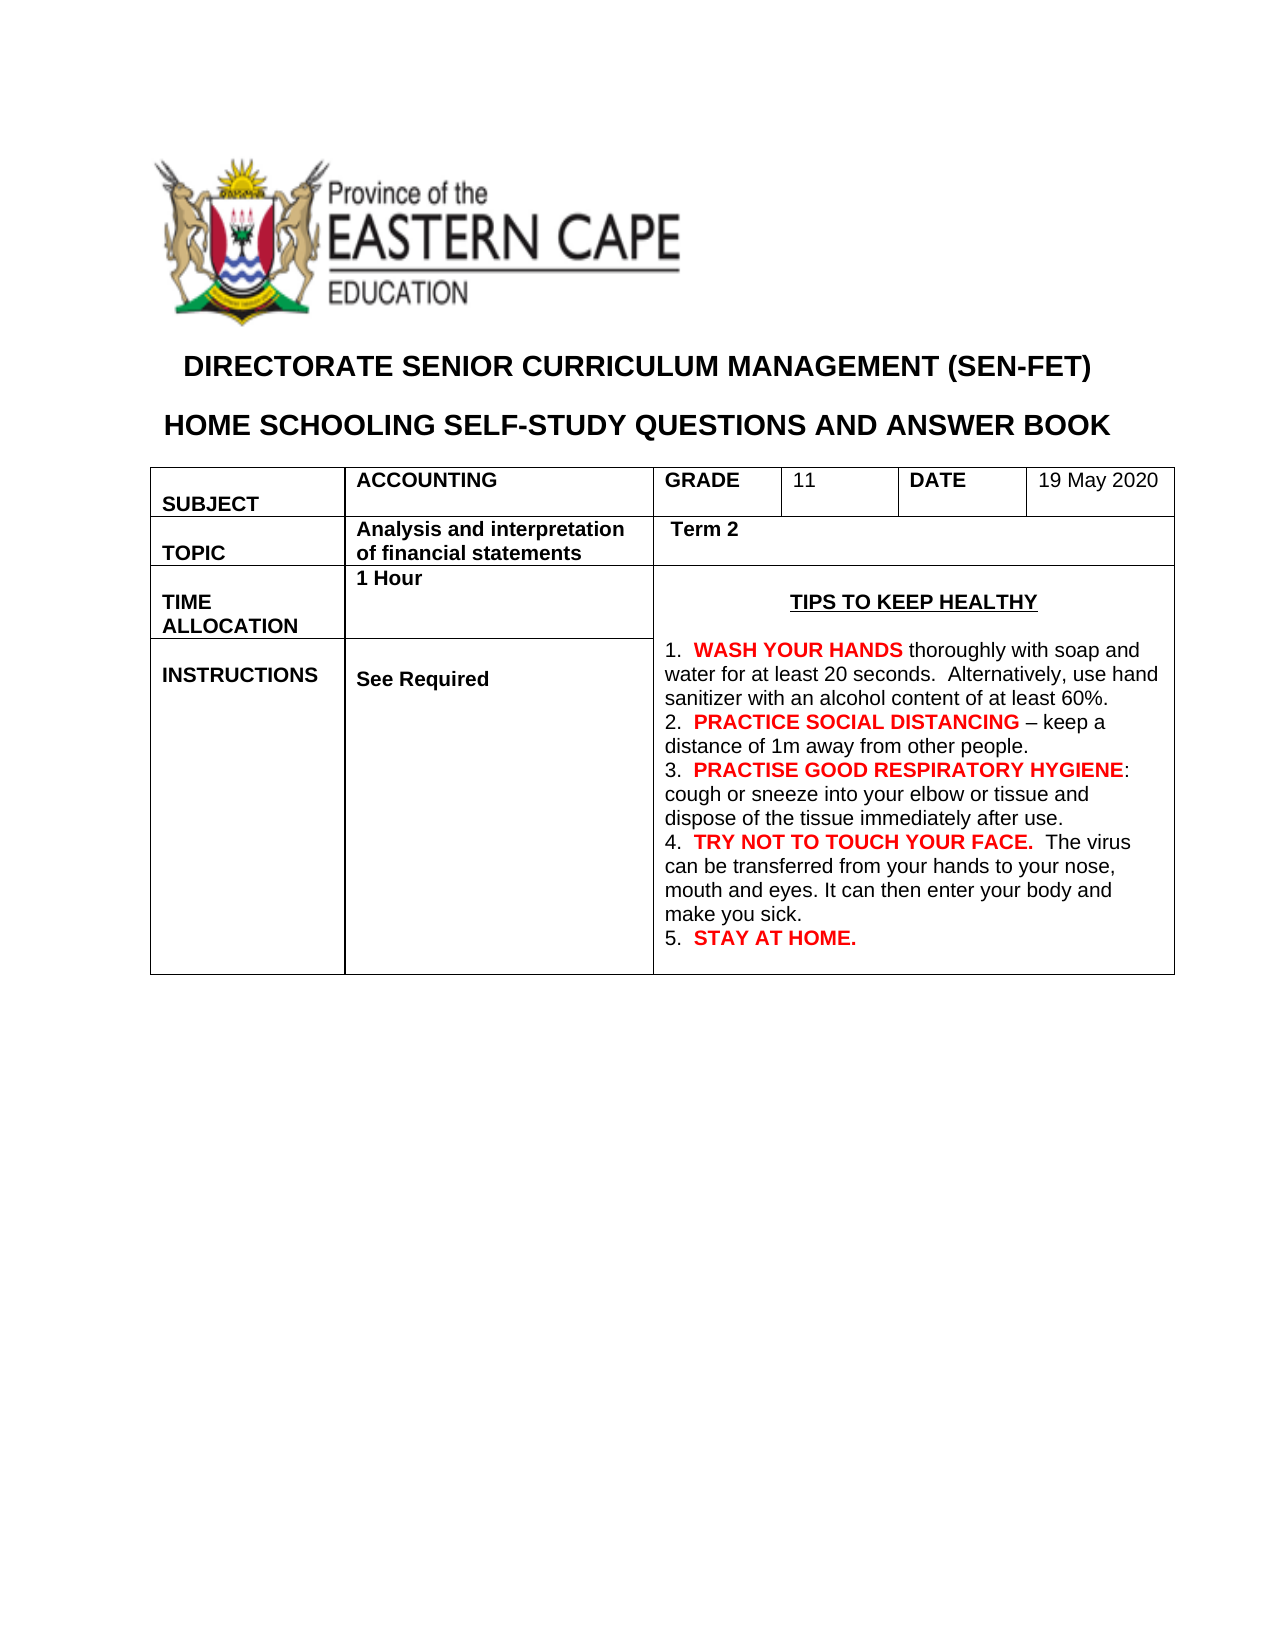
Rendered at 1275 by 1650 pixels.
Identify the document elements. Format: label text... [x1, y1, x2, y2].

table_header DATE [899, 468, 1026, 516]
table_header 11 [782, 468, 898, 516]
table_cell TIME ALLOCATION [151, 566, 344, 638]
text HOME SCHOOLING SELF-STUDY QUESTIONS AND ANSWER BOOK [150, 408, 1125, 441]
table_header ACCOUNTING [346, 468, 653, 516]
table_header GRADE [654, 468, 781, 516]
table_cell See Required [346, 639, 653, 973]
table_cell Analysis and interpretation of financial statements [346, 517, 653, 565]
table_header 19 May 2020 [1027, 468, 1174, 516]
table_cell INSTRUCTIONS [151, 639, 344, 973]
picture [150, 150, 715, 331]
table_cell 1 Hour [346, 566, 653, 638]
table_cell TIPS TO KEEP HEALTHY 1. WASH YOUR HANDS thoroughly with soap and water for at least 20 seconds. Alternatively, use hand sanitizer with an alcohol content of at least 60%. 2. PRACTICE SOCIAL DISTANCING – keep a distance of 1m away from other people. 3. PRACTISE GOOD RESPIRATORY HYGIENE: cough or sneeze into your elbow or tissue and dispose of the tissue immediately after use. 4. TRY NOT TO TOUCH YOUR FACE. The virus can be transferred from your hands to your nose, mouth and eyes. It can then enter your body and make you sick. 5. STAY AT HOME. [654, 566, 1174, 973]
text DIRECTORATE SENIOR CURRICULUM MANAGEMENT (SEN-FET) [150, 348, 1125, 382]
table_cell TOPIC [151, 517, 344, 565]
table_header SUBJECT [151, 468, 344, 516]
table_cell Term 2 [654, 517, 1174, 565]
